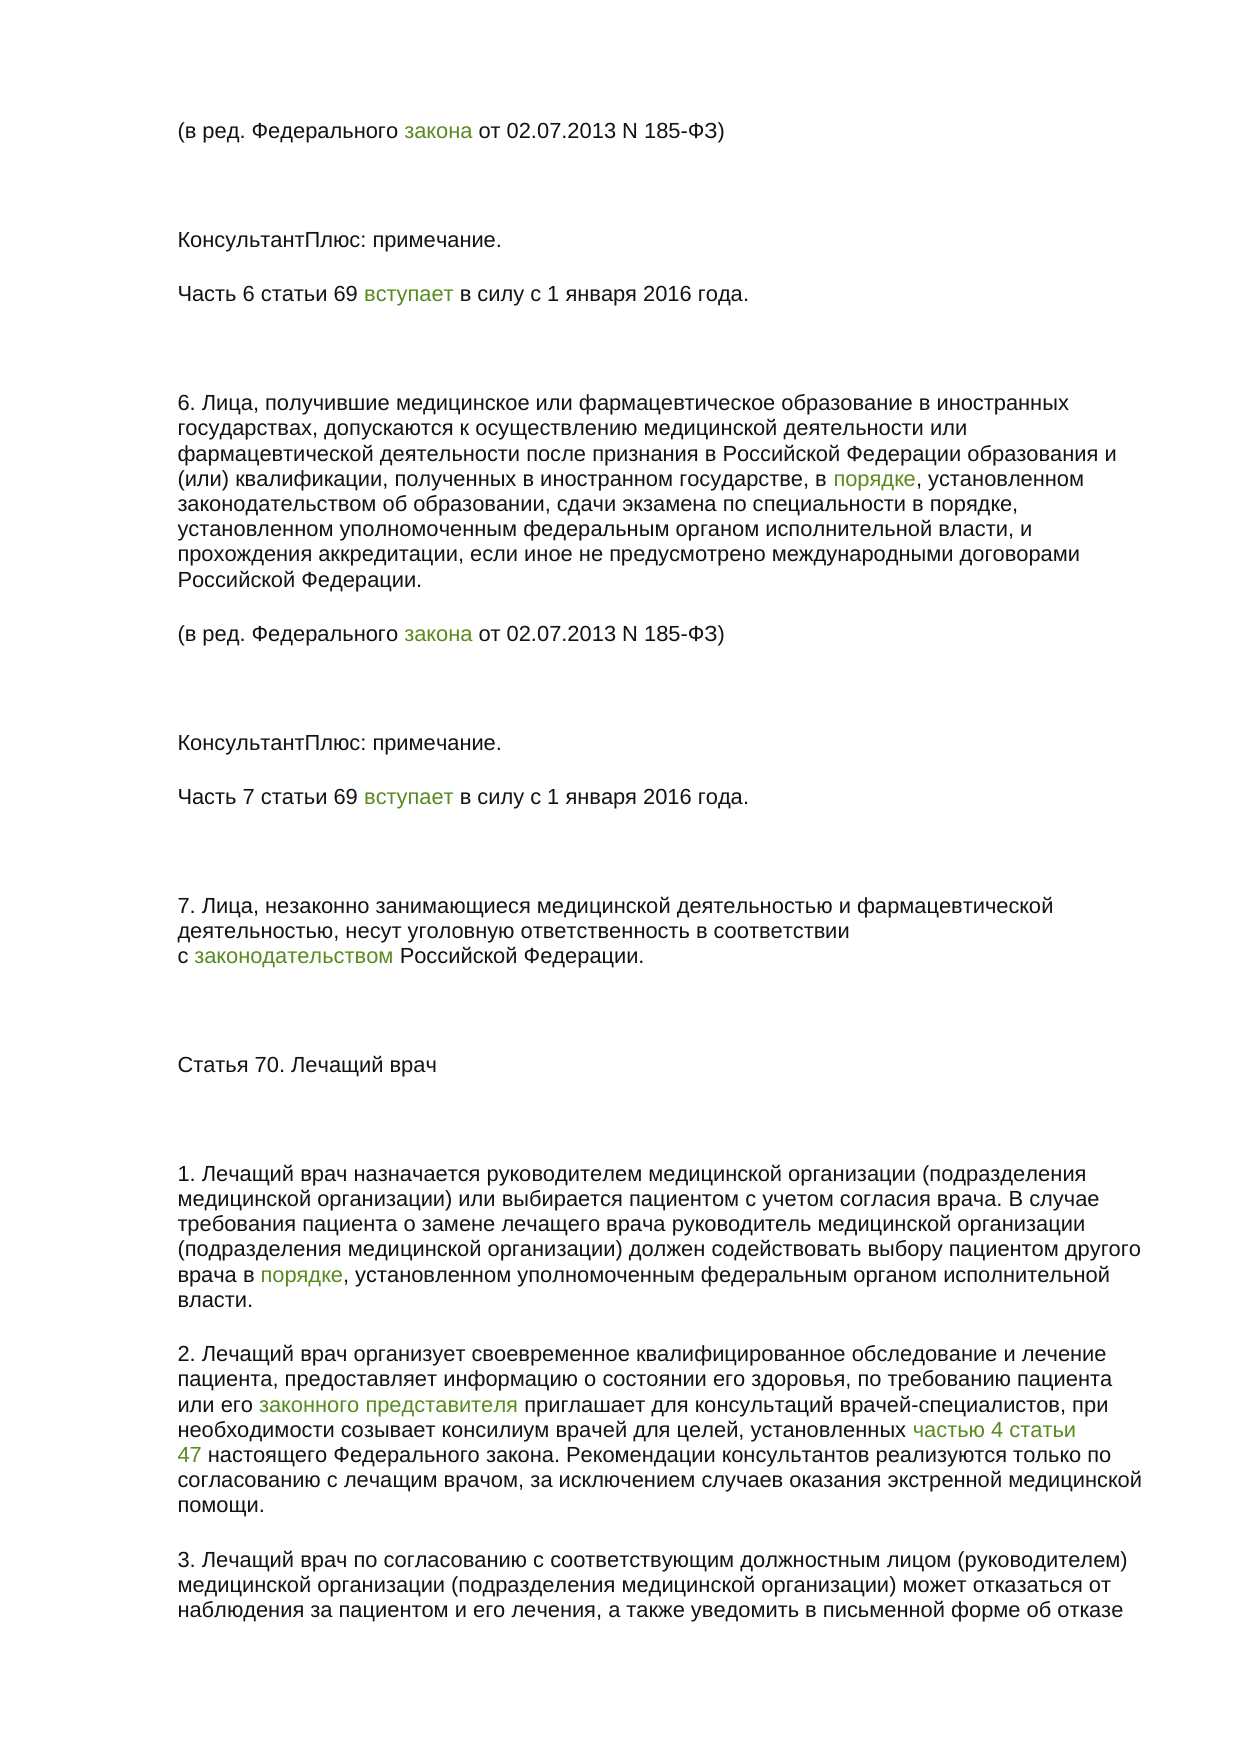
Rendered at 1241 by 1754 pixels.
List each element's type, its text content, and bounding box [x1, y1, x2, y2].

text 2. Лечащий врач организует своевременное квалифицированное обследование и лечение пациента, предоставляет информацию о состоянии его здоровья, по требованию пациента или его законного представителя приглашает для консультаций врачей-специалистов, при необходимости созывает консилиум врачей для целей, установленных частью 4 статьи 47 настоящего Федерального закона. Рекомендации консультантов реализуются только по согласованию с лечащим врачом, за исключением случаев оказания экстренной медицинской помощи. [177, 1341, 1152, 1517]
text Часть 6 статьи 69 вступает в силу с 1 января 2016 года. [177, 281, 1152, 306]
text 6. Лица, получившие медицинское или фармацевтическое образование в иностранных государствах, допускаются к осуществлению медицинской деятельности или фармацевтической деятельности после признания в Российской Федерации образования и (или) квалификации, полученных в иностранном государстве, в порядке, установленном законодательством об образовании, сдачи экзамена по специальности в порядке, установленном уполномоченным федеральным органом исполнительной власти, и прохождения аккредитации, если иное не предусмотрено международными договорами Российской Федерации. [177, 390, 1152, 592]
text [177, 1547, 1152, 1622]
text Статья 70. Лечащий врач [177, 1052, 1152, 1077]
text (в ред. Федерального закона от 02.07.2013 N 185-ФЗ) [177, 118, 1152, 143]
text 7. Лица, незаконно занимающиеся медицинской деятельностью и фармацевтической деятельностью, несут уголовную ответственность в соответствии с законодательством Российской Федерации. [177, 893, 1152, 968]
text (в ред. Федерального закона от 02.07.2013 N 185-ФЗ) [177, 621, 1152, 646]
text 1. Лечащий врач назначается руководителем медицинской организации (подразделения медицинской организации) или выбирается пациентом с учетом согласия врача. В случае требования пациента о замене лечащего врача руководитель медицинской организации (подразделения медицинской организации) должен содействовать выбору пациентом другого врача в порядке, установленном уполномоченным федеральным органом исполнительной власти. [177, 1161, 1152, 1312]
text КонсультантПлюс: примечание. [177, 227, 1152, 252]
text КонсультантПлюс: примечание. [177, 729, 1152, 755]
text Часть 7 статьи 69 вступает в силу с 1 января 2016 года. [177, 784, 1152, 809]
